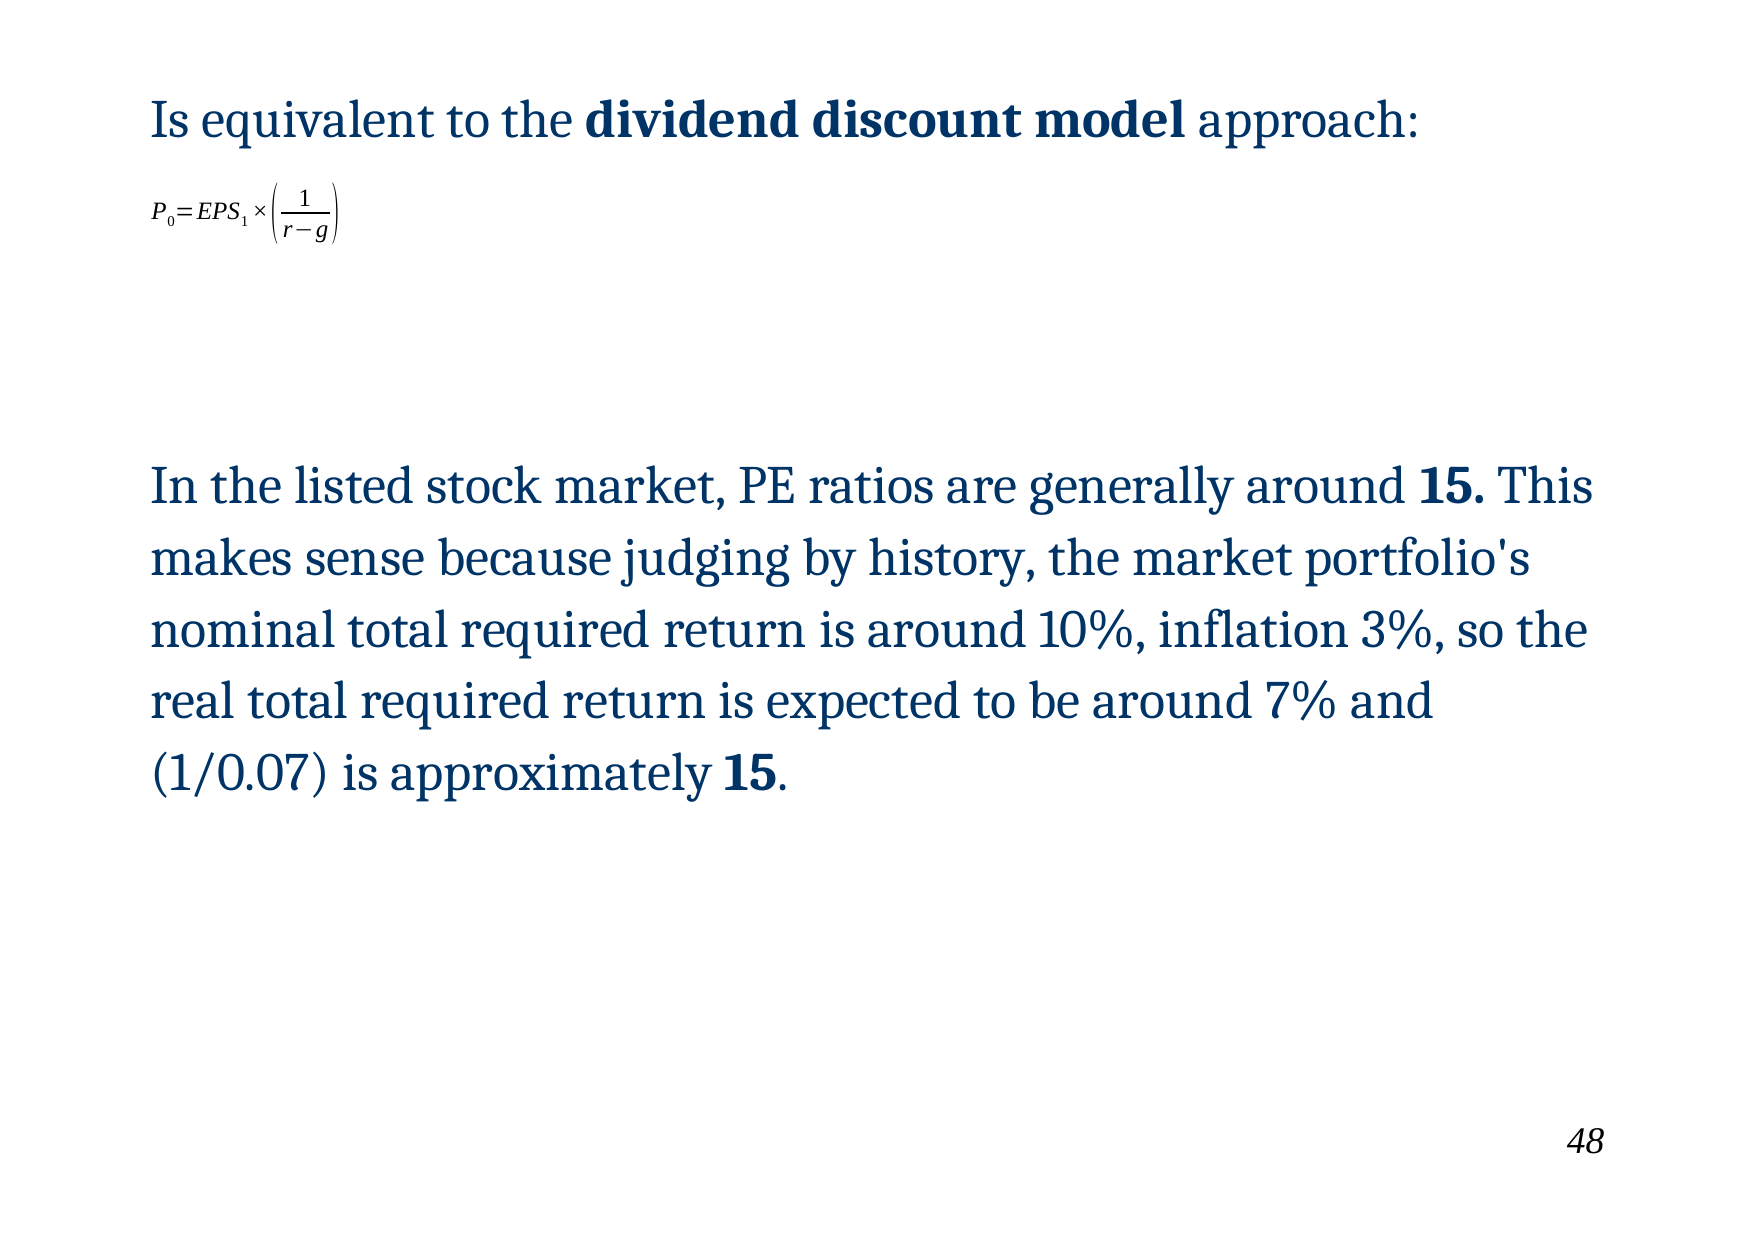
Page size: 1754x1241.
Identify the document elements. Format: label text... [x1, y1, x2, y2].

text In the listed stock market, PE ratios are generally around 15. This makes sense because judging by history, the market portfolio's nominal total required return is around 10%, inflation 3%, so the real total required return is expected to be around 7% and (1/0.07) is approximately 15. [150, 455, 1604, 804]
text Is equivalent to the dividend discount model approach: [150, 89, 1604, 151]
